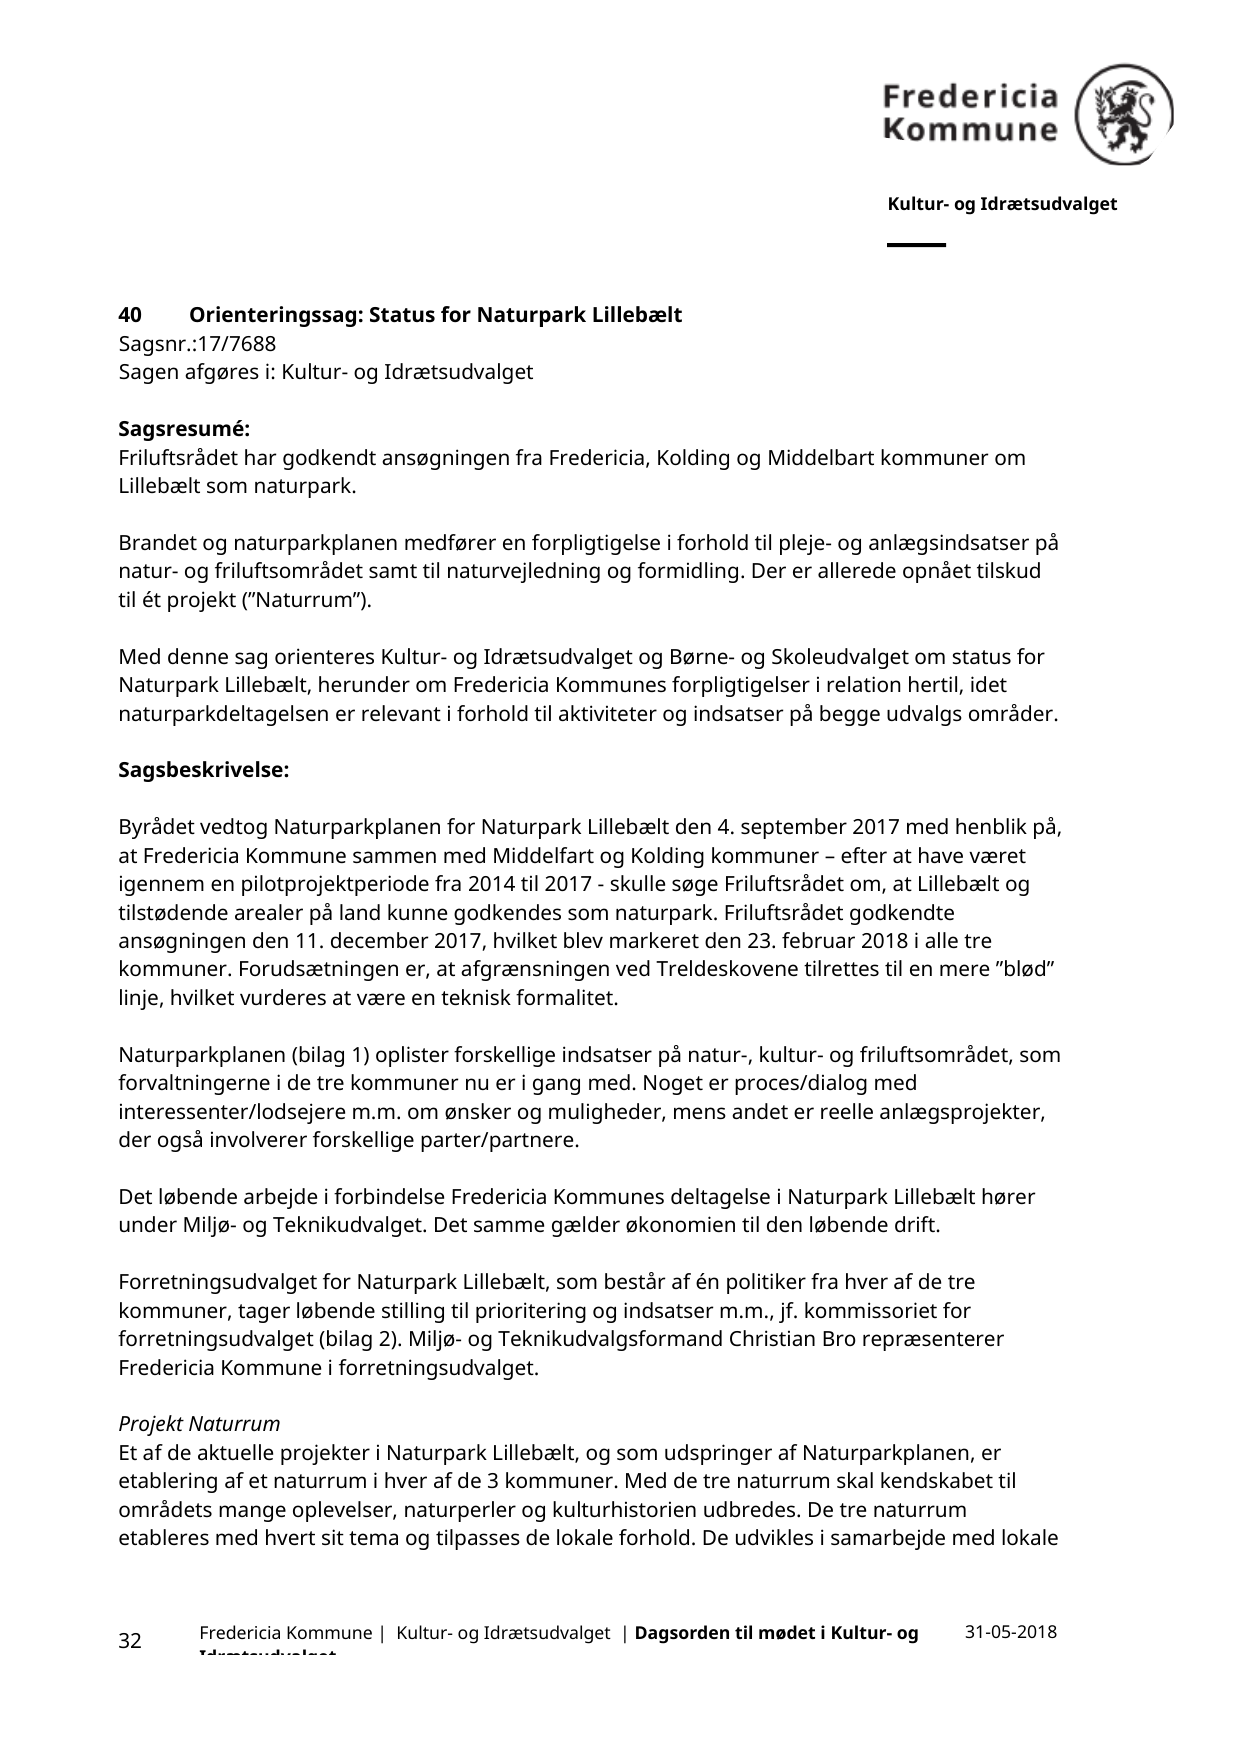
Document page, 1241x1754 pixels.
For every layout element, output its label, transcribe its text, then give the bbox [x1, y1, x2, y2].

text Med denne sag orienteres Kultur- og Idrætsudvalget og Børne- og Skoleudvalget om status for Naturpark Lillebælt, herunder om Fredericia Kommunes forpligtigelser i relation hertil, idet naturparkdeltagelsen er relevant i forhold til aktiviteter og indsatser på begge udvalgs områder. [118, 642, 1063, 727]
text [118, 1438, 1063, 1552]
title Sagsresumé: [118, 414, 1063, 443]
text Naturparkplanen (bilag 1) oplister forskellige indsatser på natur-, kultur- og friluftsområdet, som forvaltningerne i de tre kommuner nu er i gang med. Noget er proces/dialog med interessenter/lodsejere m.m. om ønsker og muligheder, mens andet er reelle anlægsprojekter, der også involverer forskellige parter/partnere. [118, 1040, 1063, 1154]
subtitle 40 Orienteringssag: Status for Naturpark Lillebælt [118, 300, 1063, 329]
text Sagsbeskrivelse: [118, 756, 1063, 784]
text Friluftsrådet har godkendt ansøgningen fra Fredericia, Kolding og Middelbart kommuner om Lillebælt som naturpark. [118, 443, 1063, 499]
text Byrådet vedtog Naturparkplanen for Naturpark Lillebælt den 4. september 2017 med henblik på, at Fredericia Kommune sammen med Middelfart og Kolding kommuner – efter at have været igennem en pilotprojektperiode fra 2014 til 2017 - skulle søge Friluftsrådet om, at Lillebælt og tilstødende arealer på land kunne godkendes som naturpark. Friluftsrådet godkendte ansøgningen den 11. december 2017, hvilket blev markeret den 23. februar 2018 i alle tre kommuner. Forudsætningen er, at afgrænsningen ved Treldeskovene tilrettes til en mere ”blød” linje, hvilket vurderes at være en teknisk formalitet. [118, 812, 1063, 1011]
text Det løbende arbejde i forbindelse Fredericia Kommunes deltagelse i Naturpark Lillebælt hører under Miljø- og Teknikudvalget. Det samme gælder økonomien til den løbende drift. [118, 1182, 1063, 1239]
text Brandet og naturparkplanen medfører en forpligtigelse i forhold til pleje- og anlægsindsatser på natur- og friluftsområdet samt til naturvejledning og formidling. Der er allerede opnået tilskud til ét projekt (”Naturrum”). [118, 528, 1063, 613]
text Forretningsudvalget for Naturpark Lillebælt, som består af én politiker fra hver af de tre kommuner, tager løbende stilling til prioritering og indsatser m.m., jf. kommissoriet for forretningsudvalget (bilag 2). Miljø- og Teknikudvalgsformand Christian Bro repræsenterer Fredericia Kommune i forretningsudvalget. [118, 1267, 1063, 1381]
text Projekt Naturrum [118, 1409, 1063, 1438]
table_header Sagsnr.:17/7688 Sagen afgøres i: Kultur- og Idrætsudvalget [119, 329, 1063, 386]
